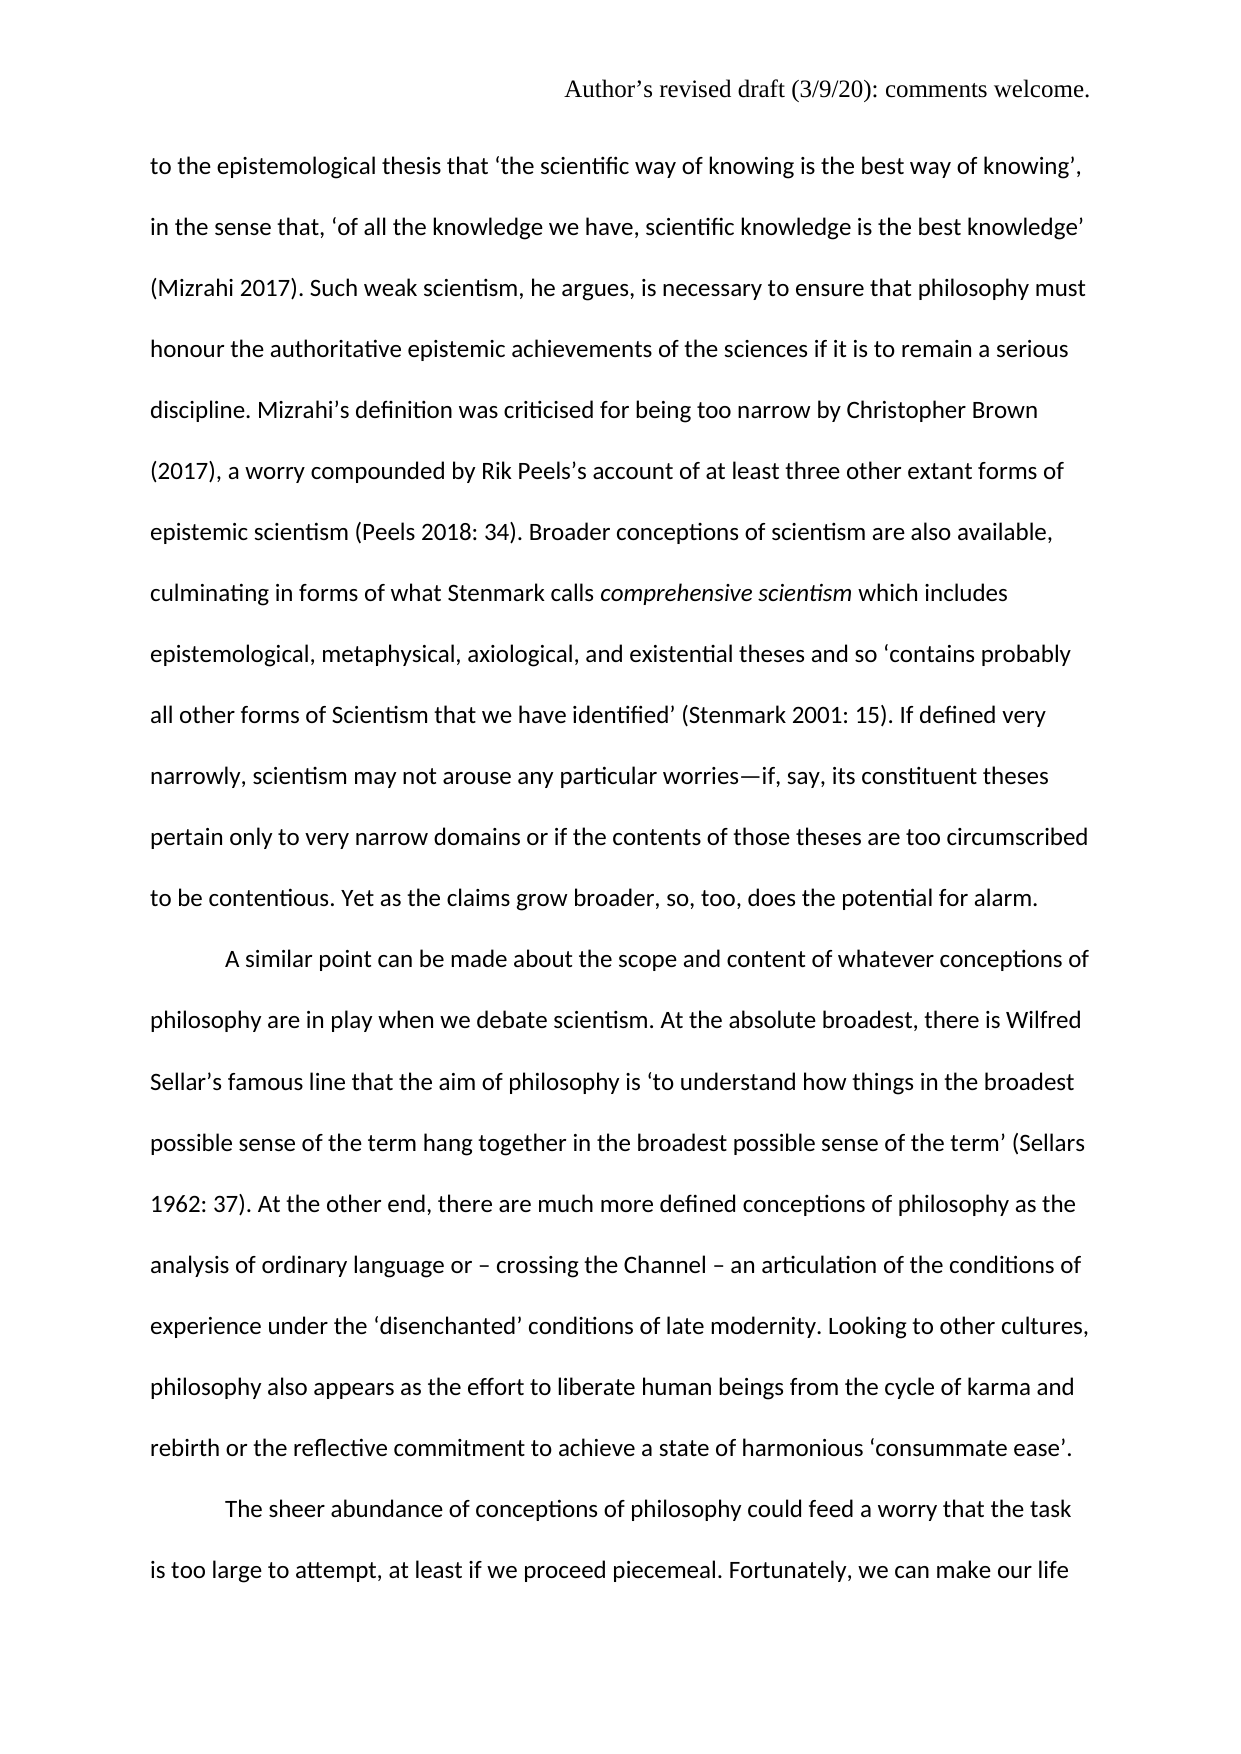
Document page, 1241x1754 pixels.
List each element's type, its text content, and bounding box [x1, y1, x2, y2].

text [150, 150, 1090, 913]
text A similar point can be made about the scope and content of whatever conceptions of philosophy are in play when we debate scientism. At the absolute broadest, there is Wilfred Sellar’s famous line that the aim of philosophy is ‘to understand how things in the broadest possible sense of the term hang together in the broadest possible sense of the term’ (Sellars 1962: 37). At the other end, there are much more defined conceptions of philosophy as the analysis of ordinary language or – crossing the Channel – an articulation of the conditions of experience under the ‘disenchanted’ conditions of late modernity. Looking to other cultures, philosophy also appears as the effort to liberate human beings from the cycle of karma and rebirth or the reflective commitment to achieve a state of harmonious ‘consummate ease’. [150, 943, 1090, 1462]
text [150, 1493, 1090, 1584]
